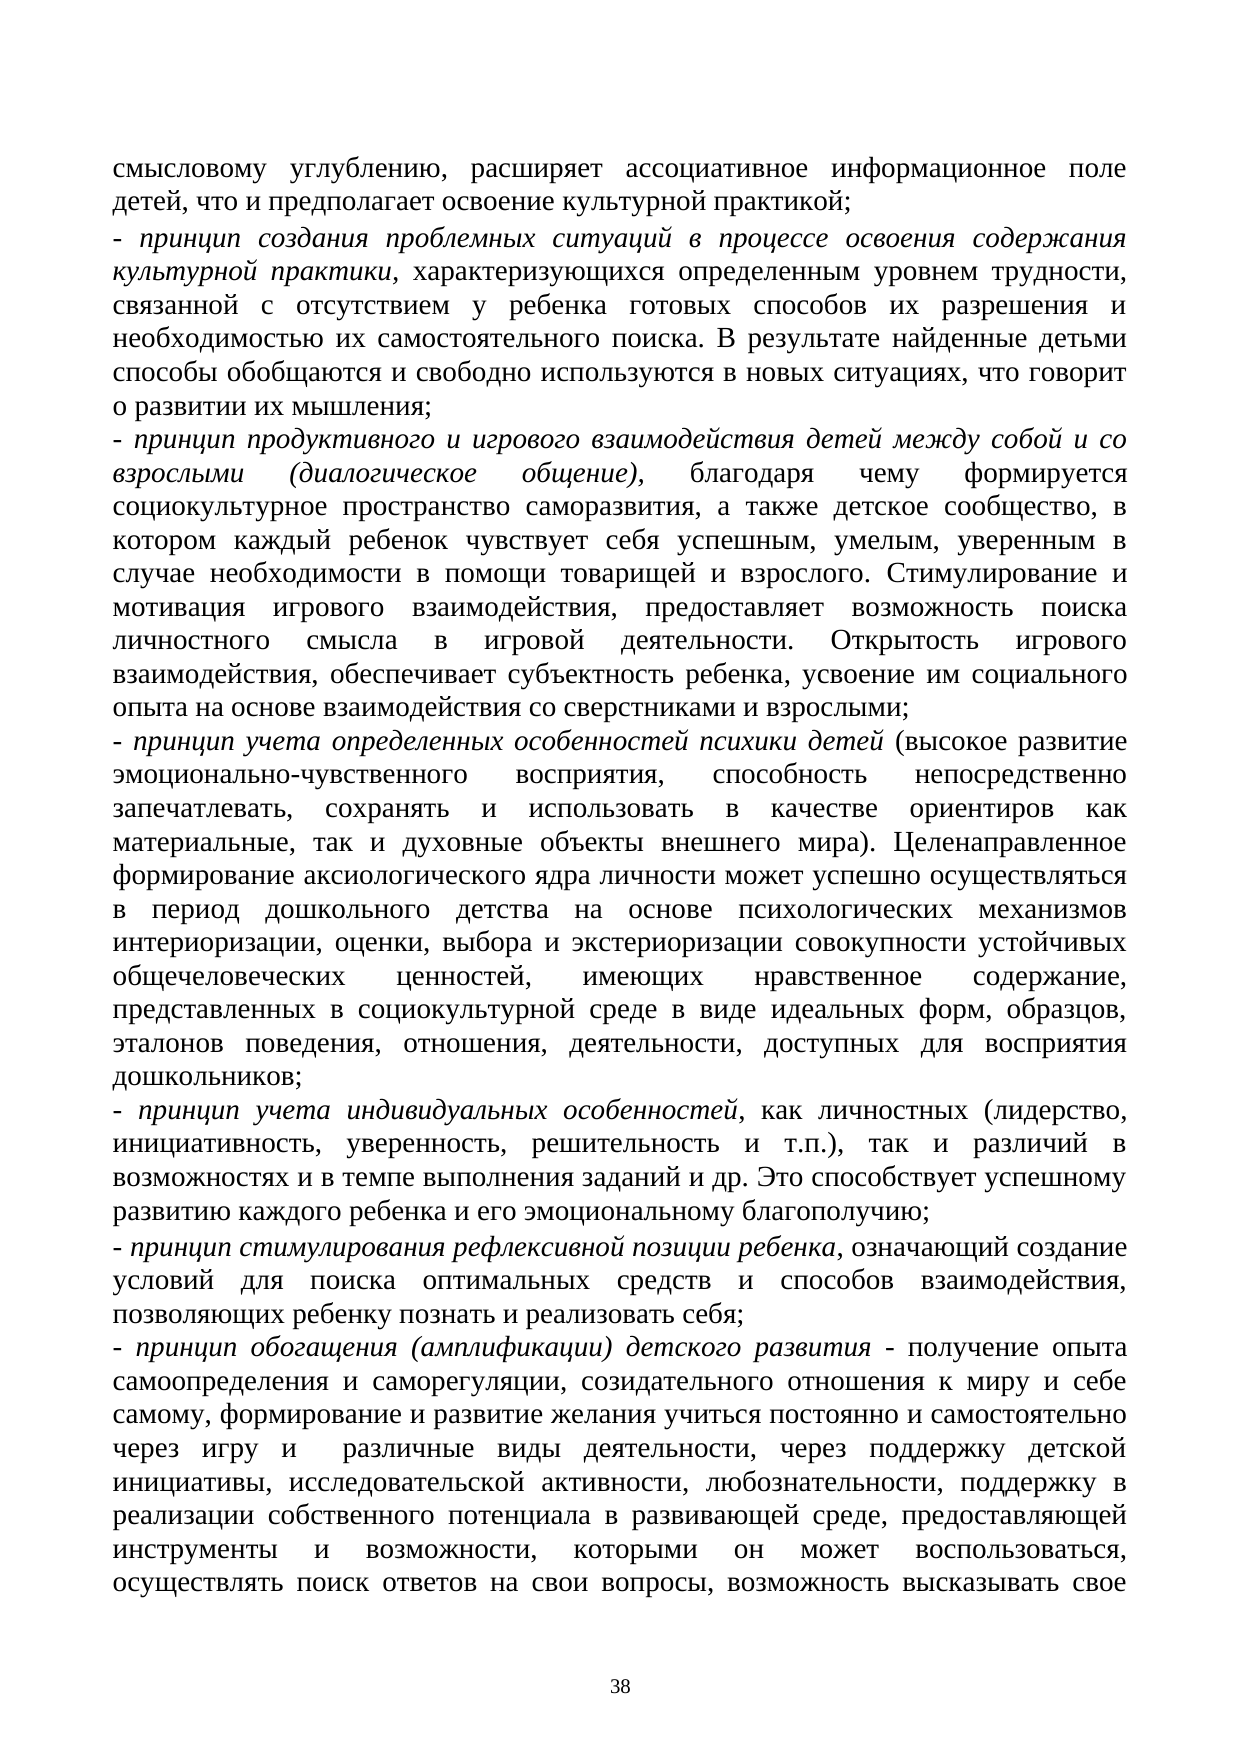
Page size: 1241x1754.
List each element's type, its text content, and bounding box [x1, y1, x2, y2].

text - принцип учета определенных особенностей психики детей (высокое развитие эмоционально-чувственного восприятия, способность непосредственно запечатлевать, сохранять и использовать в качестве ориентиров как материальные, так и духовные объекты внешнего мира). Целенаправленное формирование аксиологического ядра личности может успешно осуществляться в период дошкольного детства на основе психологических механизмов интериоризации, оценки, выбора и экстериоризации совокупности устойчивых общечеловеческих ценностей, имеющих нравственное содержание, представленных в социокультурной среде в виде идеальных форм, образцов, эталонов поведения, отношения, деятельности, доступных для восприятия дошкольников; [112, 723, 1128, 1092]
text - принцип стимулирования рефлексивной позиции ребенка, означающий создание условий для поиска оптимальных средств и способов взаимодействия, позволяющих ребенку познать и реализовать себя; [112, 1229, 1128, 1329]
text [112, 1329, 1128, 1598]
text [112, 150, 1128, 217]
text - принцип создания проблемных ситуаций в процессе освоения содержания культурной практики, характеризующихся определенным уровнем трудности, связанной с отсутствием у ребенка готовых способов их разрешения и необходимостью их самостоятельного поиска. В результате найденные детьми способы обобщаются и свободно используются в новых ситуациях, что говорит о развитии их мышления; [112, 220, 1128, 421]
text - принцип продуктивного и игрового взаимодействия детей между собой и со взрослыми (диалогическое общение), благодаря чему формируется социокультурное пространство саморазвития, а также детское сообщество, в котором каждый ребенок чувствует себя успешным, умелым, уверенным в случае необходимости в помощи товарищей и взрослого. Стимулирование и мотивация игрового взаимодействия, предоставляет возможность поиска личностного смысла в игровой деятельности. Открытость игрового взаимодействия, обеспечивает субъектность ребенка, усвоение им социального опыта на основе взаимодействия со сверстниками и взрослыми; [112, 421, 1128, 723]
text - принцип учета индивидуальных особенностей, как личностных (лидерство, инициативность, уверенность, решительность и т.п.), так и различий в возможностях и в темпе выполнения заданий и др. Это способствует успешному развитию каждого ребенка и его эмоциональному благополучию; [112, 1092, 1128, 1226]
